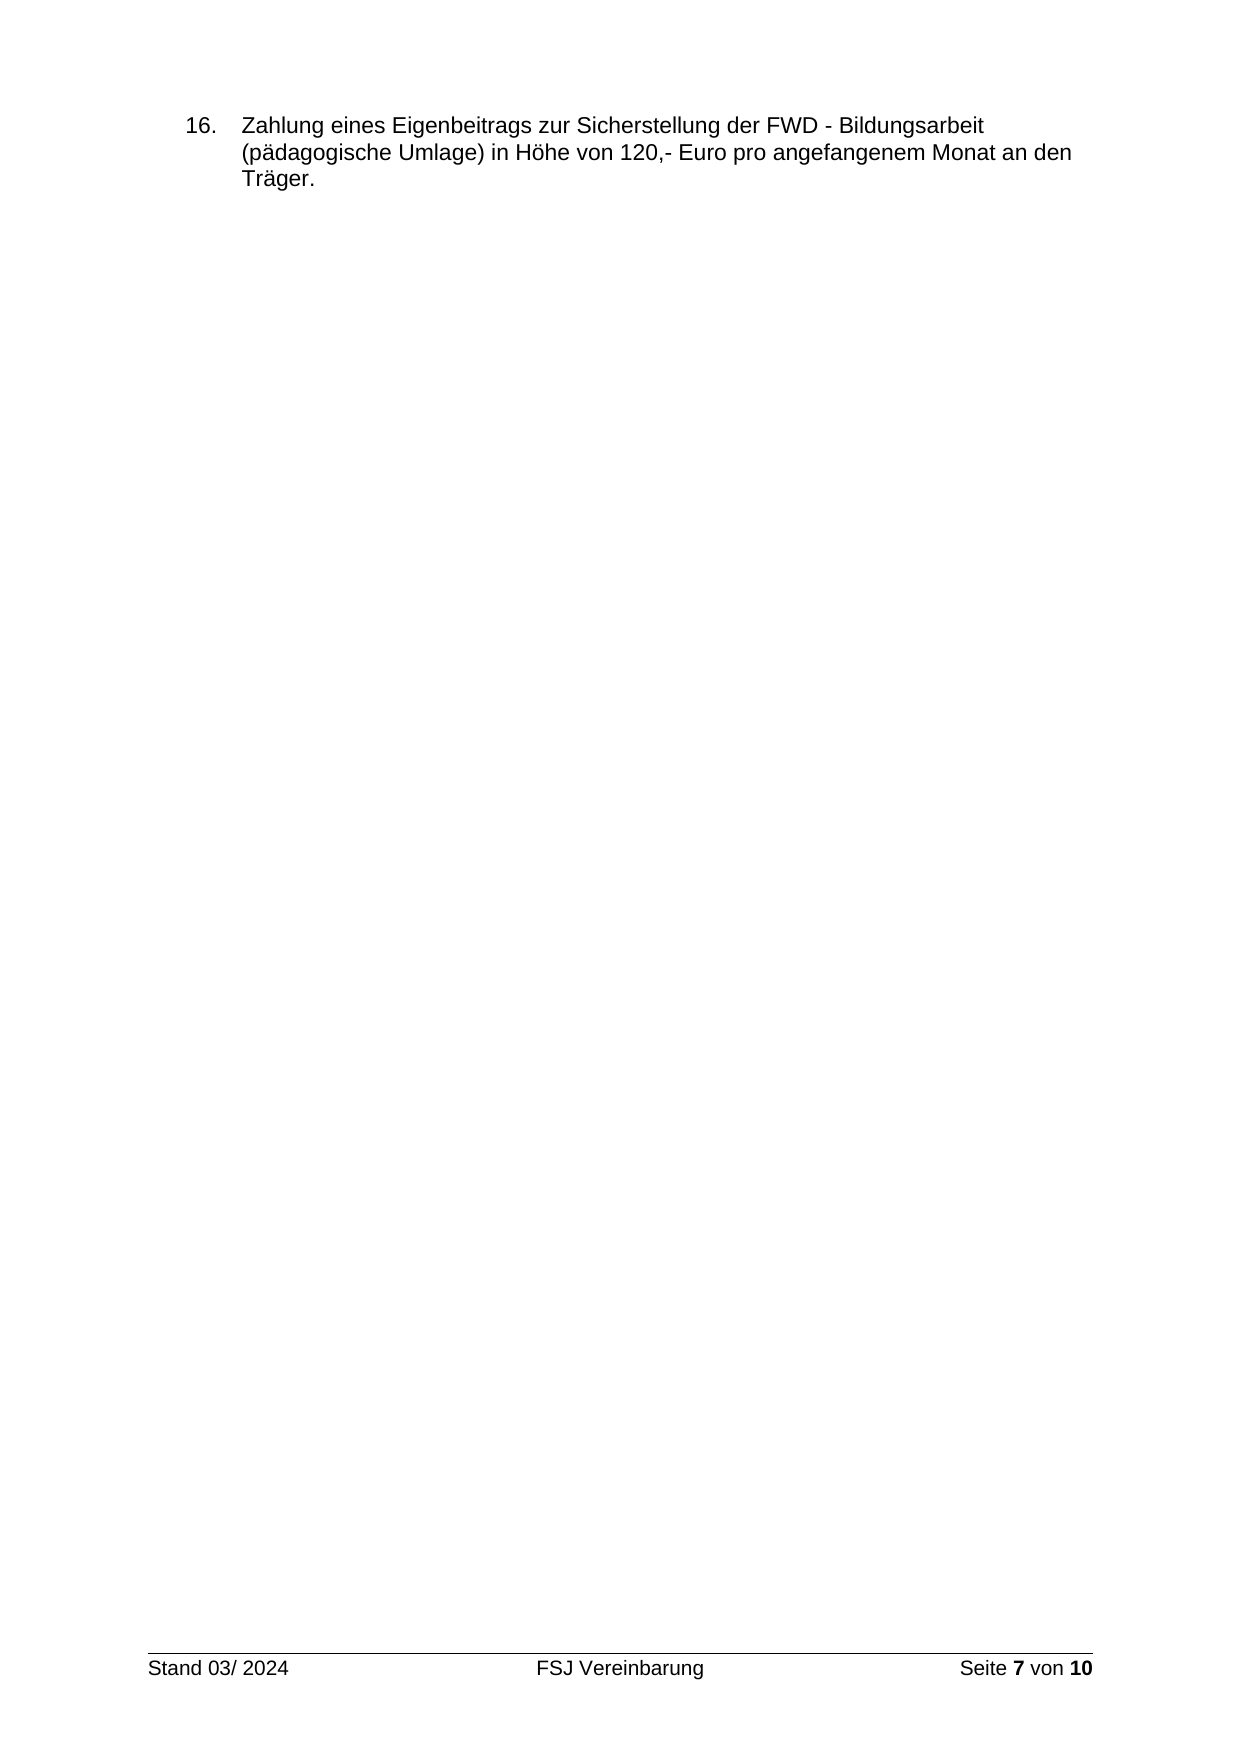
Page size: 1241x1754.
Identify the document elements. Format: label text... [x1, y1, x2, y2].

list Zahlung eines Eigenbeitrags zur Sicherstellung der FWD - Bildungsarbeit (pädagogische Umlage) in Höhe von 120,- Euro pro angefangenem Monat an den Träger. [185, 112, 1093, 191]
